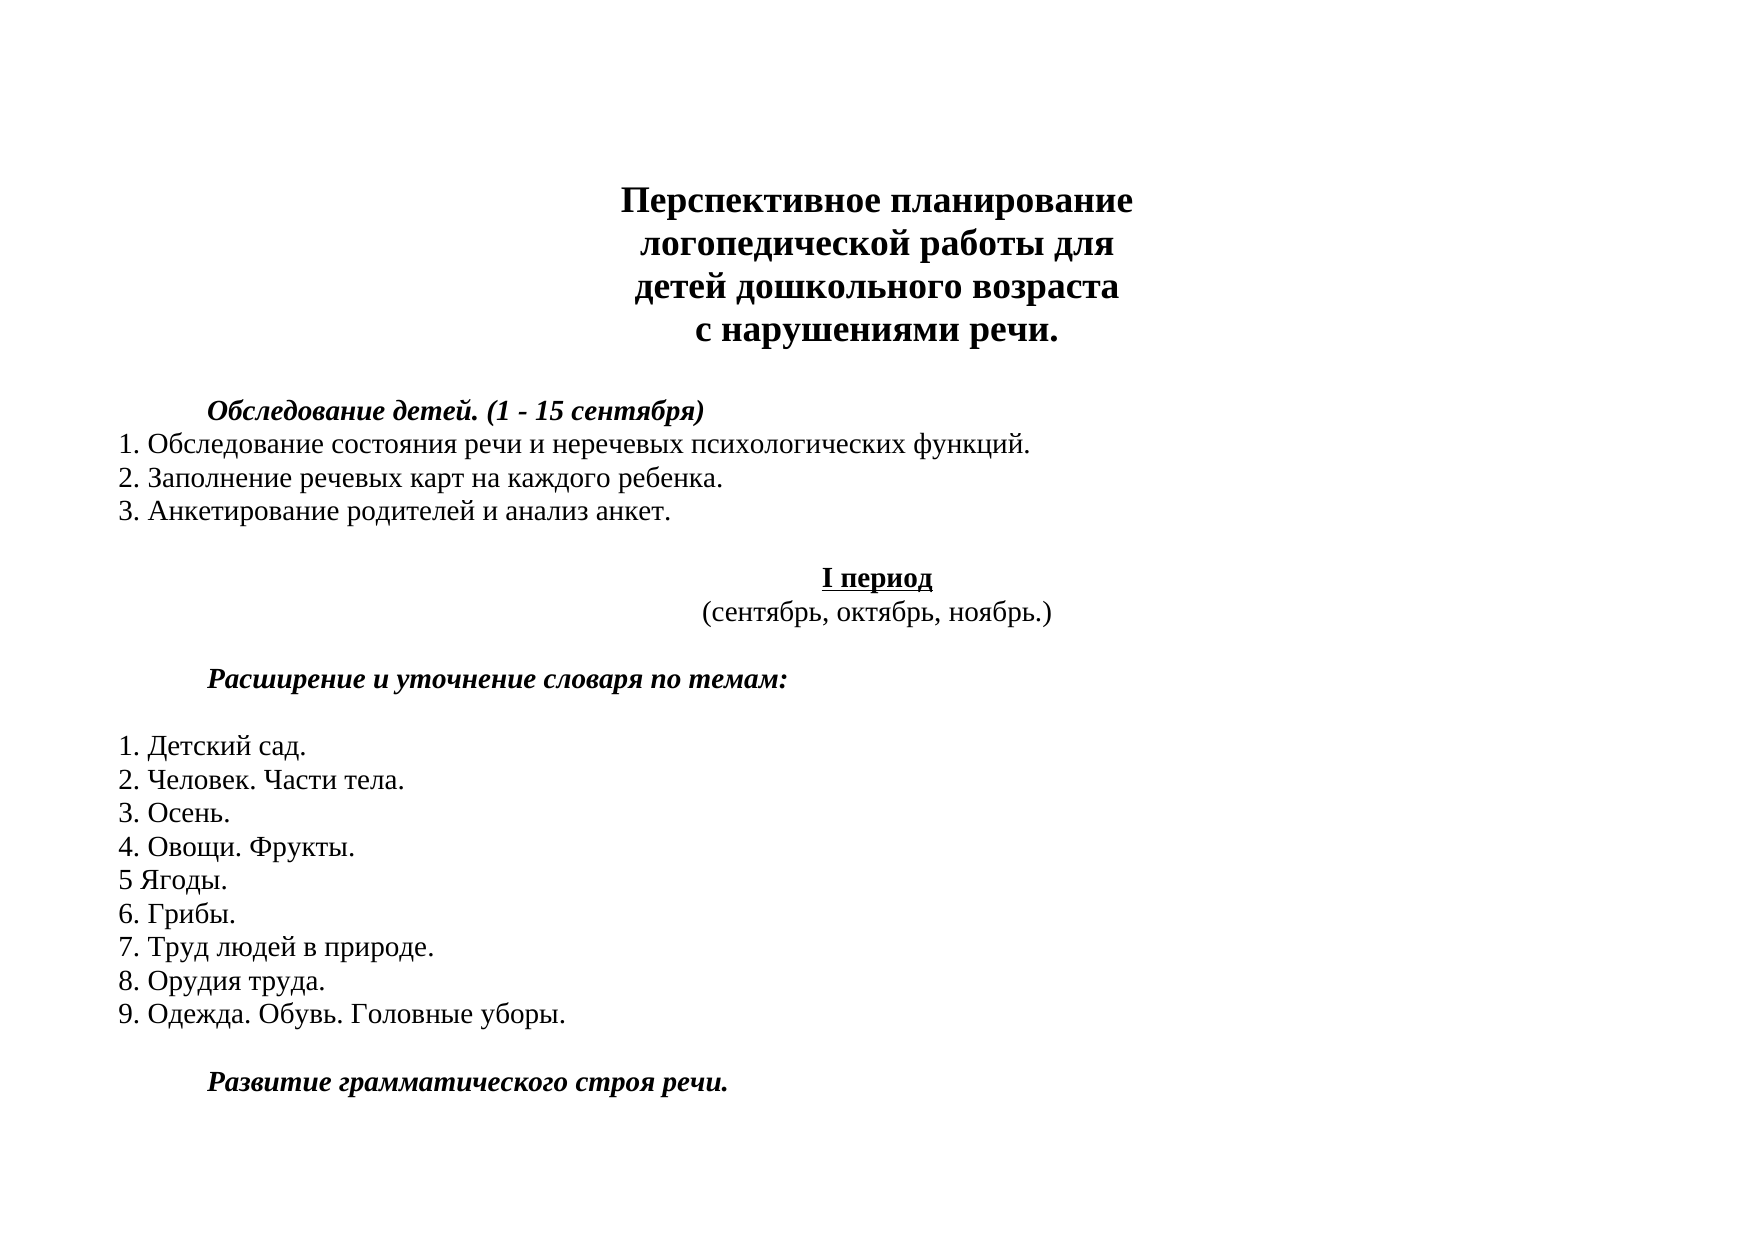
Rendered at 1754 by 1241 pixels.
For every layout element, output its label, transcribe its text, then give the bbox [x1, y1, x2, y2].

text 3. Анкетирование родителей и анализ анкет. [118, 493, 1636, 527]
text 9. Одежда. Обувь. Головные уборы. [118, 997, 1636, 1030]
text детей дошкольного возраста [118, 263, 1636, 307]
text I период [118, 561, 1636, 594]
text 2. Заполнение речевых карт на каждого ребенка. [118, 460, 1636, 493]
text 3. Осень. [118, 795, 1636, 829]
text 5 Ягоды. [118, 862, 1636, 896]
text (сентябрь, октябрь, ноябрь.) [118, 594, 1636, 628]
text 6. Грибы. [118, 896, 1636, 929]
text 4. Овощи. Фрукты. [118, 829, 1636, 862]
text с нарушениями речи. [118, 307, 1636, 350]
text 2. Человек. Части тела. [118, 762, 1636, 795]
text логопедической работы для [118, 220, 1636, 263]
text Развитие грамматического строя речи. [118, 1064, 1636, 1097]
text 1. Детский сад. [118, 728, 1636, 762]
text Перспективное планирование [118, 177, 1636, 220]
text Обследование детей. (1 - 15 сентября) [118, 393, 1636, 426]
text 8. Орудия труда. [118, 963, 1636, 997]
text 7. Труд людей в природе. [118, 929, 1636, 963]
text Расширение и уточнение словаря по темам: [118, 661, 1636, 695]
text 1. Обследование состояния речи и неречевых психологических функций. [118, 426, 1636, 460]
